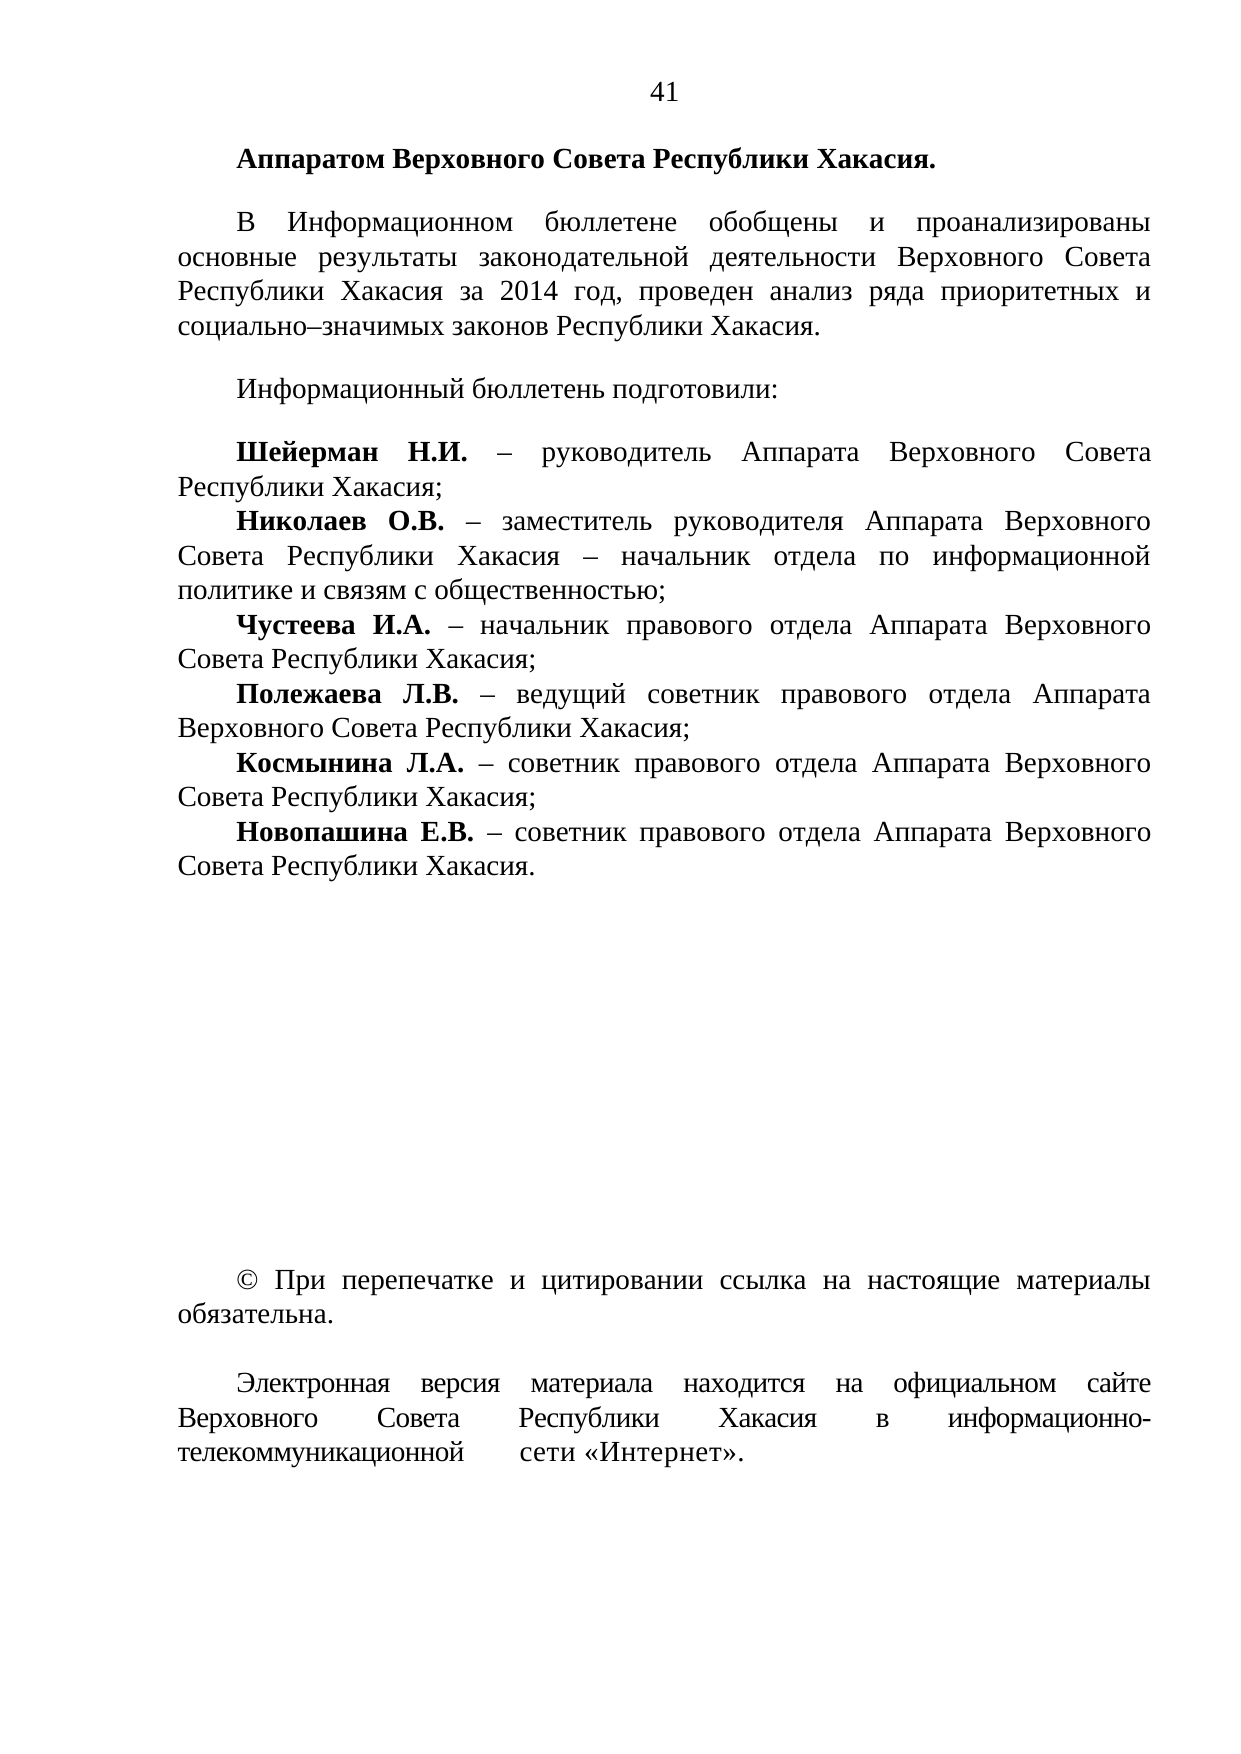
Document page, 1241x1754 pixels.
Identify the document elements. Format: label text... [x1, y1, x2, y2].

text Электронная версия материала находится на официальном сайте Верховного Совета Республики Хакасия в информационно-телекоммуникационной сети «Интернет». [177, 1365, 1152, 1468]
text Аппаратом Верховного Совета Республики Хакасия. [177, 141, 1152, 174]
text © При перепечатке и цитировании ссылка на настоящие материалы обязательна. [177, 1262, 1152, 1330]
text Полежаева Л.В. – ведущий советник правового отдела Аппарата Верховного Совета Республики Хакасия; [177, 676, 1152, 744]
text Чустеева И.А. – начальник правового отдела Аппарата Верховного Совета Республики Хакасия; [177, 607, 1152, 675]
text В Информационном бюллетене обобщены и проанализированы основные результаты законодательной деятельности Верховного Совета Республики Хакасия за 2014 год, проведен анализ ряда приоритетных и социально–значимых законов Республики Хакасия. [177, 204, 1152, 341]
text Новопашина Е.В. – советник правового отдела Аппарата Верховного Совета Республики Хакасия. [177, 814, 1152, 882]
text Николаев О.В. – заместитель руководителя Аппарата Верховного Совета Республики Хакасия – начальник отдела по информационной политике и связям с общественностью; [177, 503, 1152, 606]
text Информационный бюллетень подготовили: [177, 371, 1152, 404]
text Космынина Л.А. – советник правового отдела Аппарата Верховного Совета Республики Хакасия; [177, 745, 1152, 813]
text Шейерман Н.И. – руководитель Аппарата Верховного Совета Республики Хакасия; [177, 434, 1152, 502]
